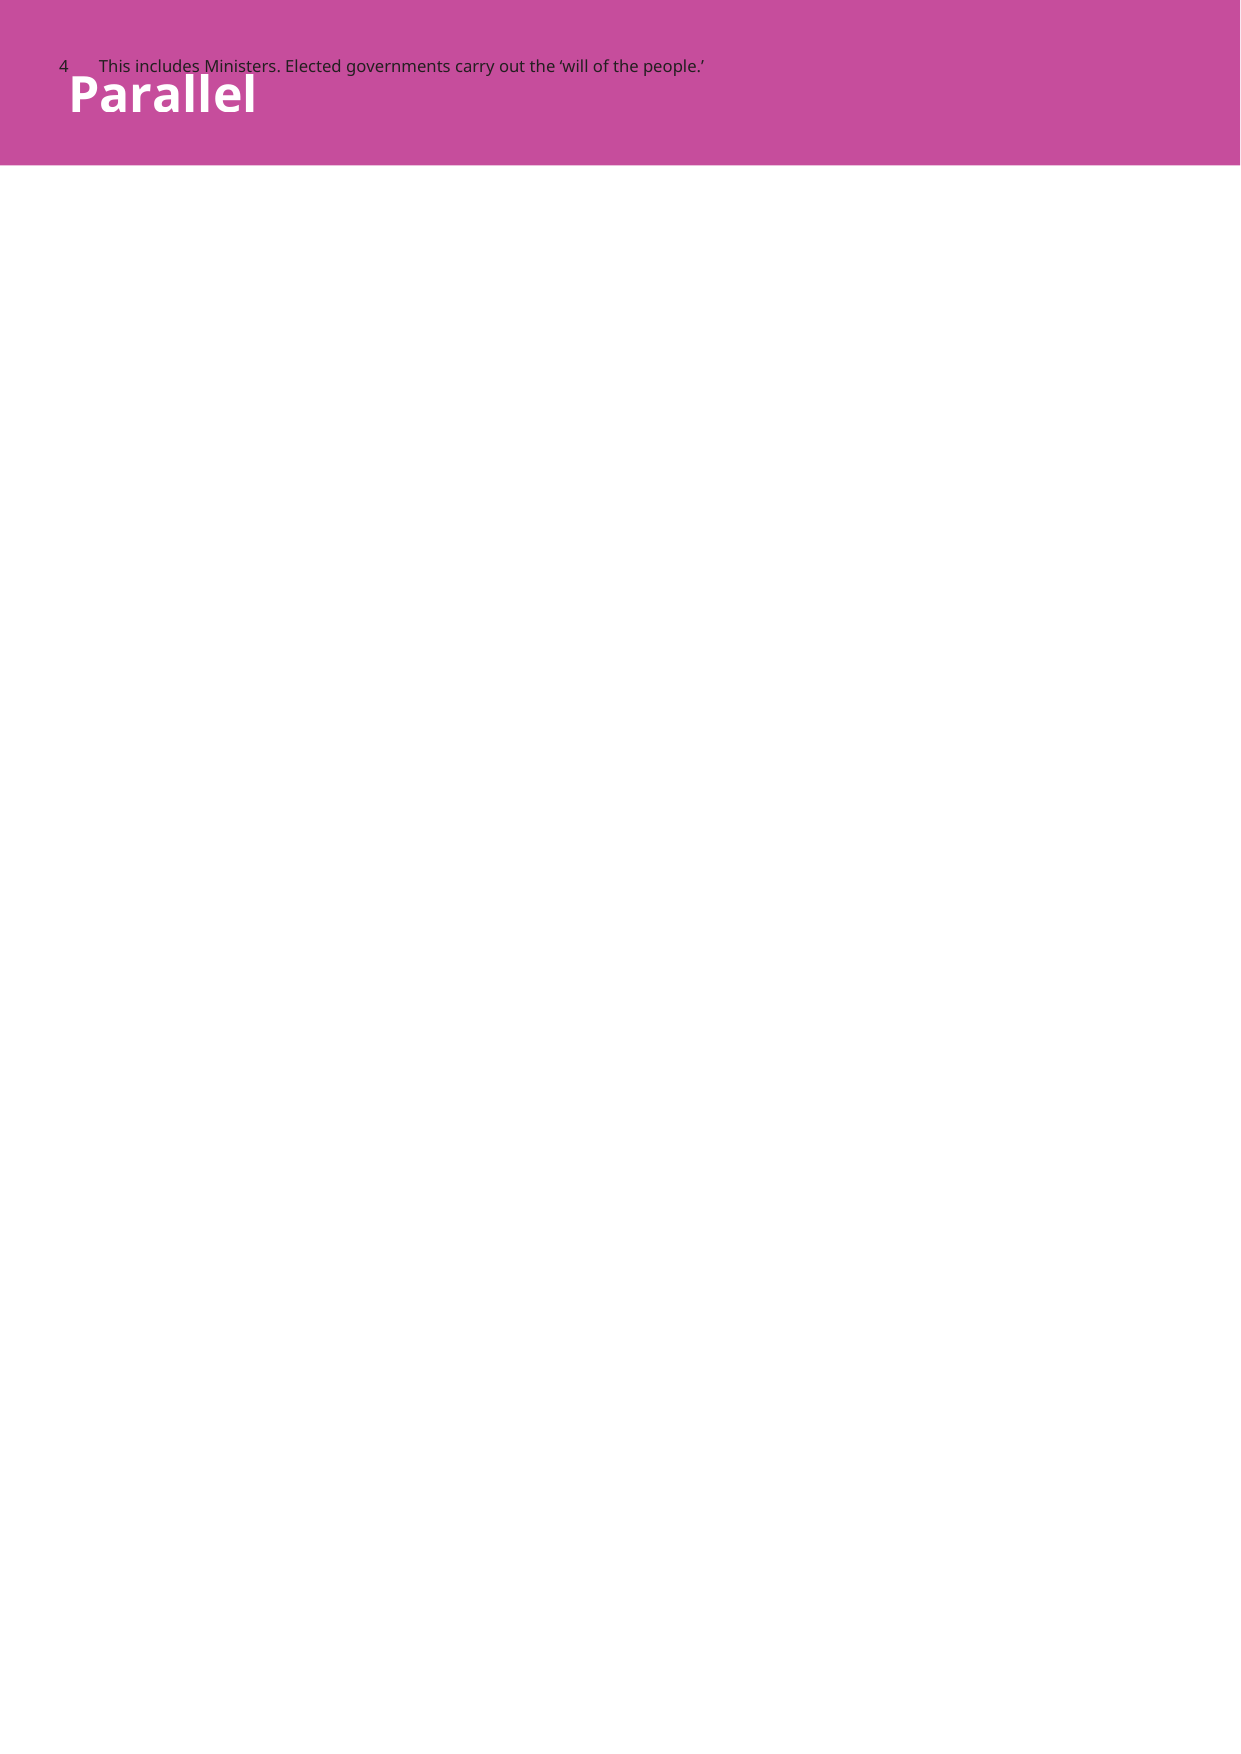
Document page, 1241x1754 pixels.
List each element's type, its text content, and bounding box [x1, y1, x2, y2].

list This includes Ministers. Elected governments carry out the ‘will of the people.’ [59, 54, 1219, 77]
